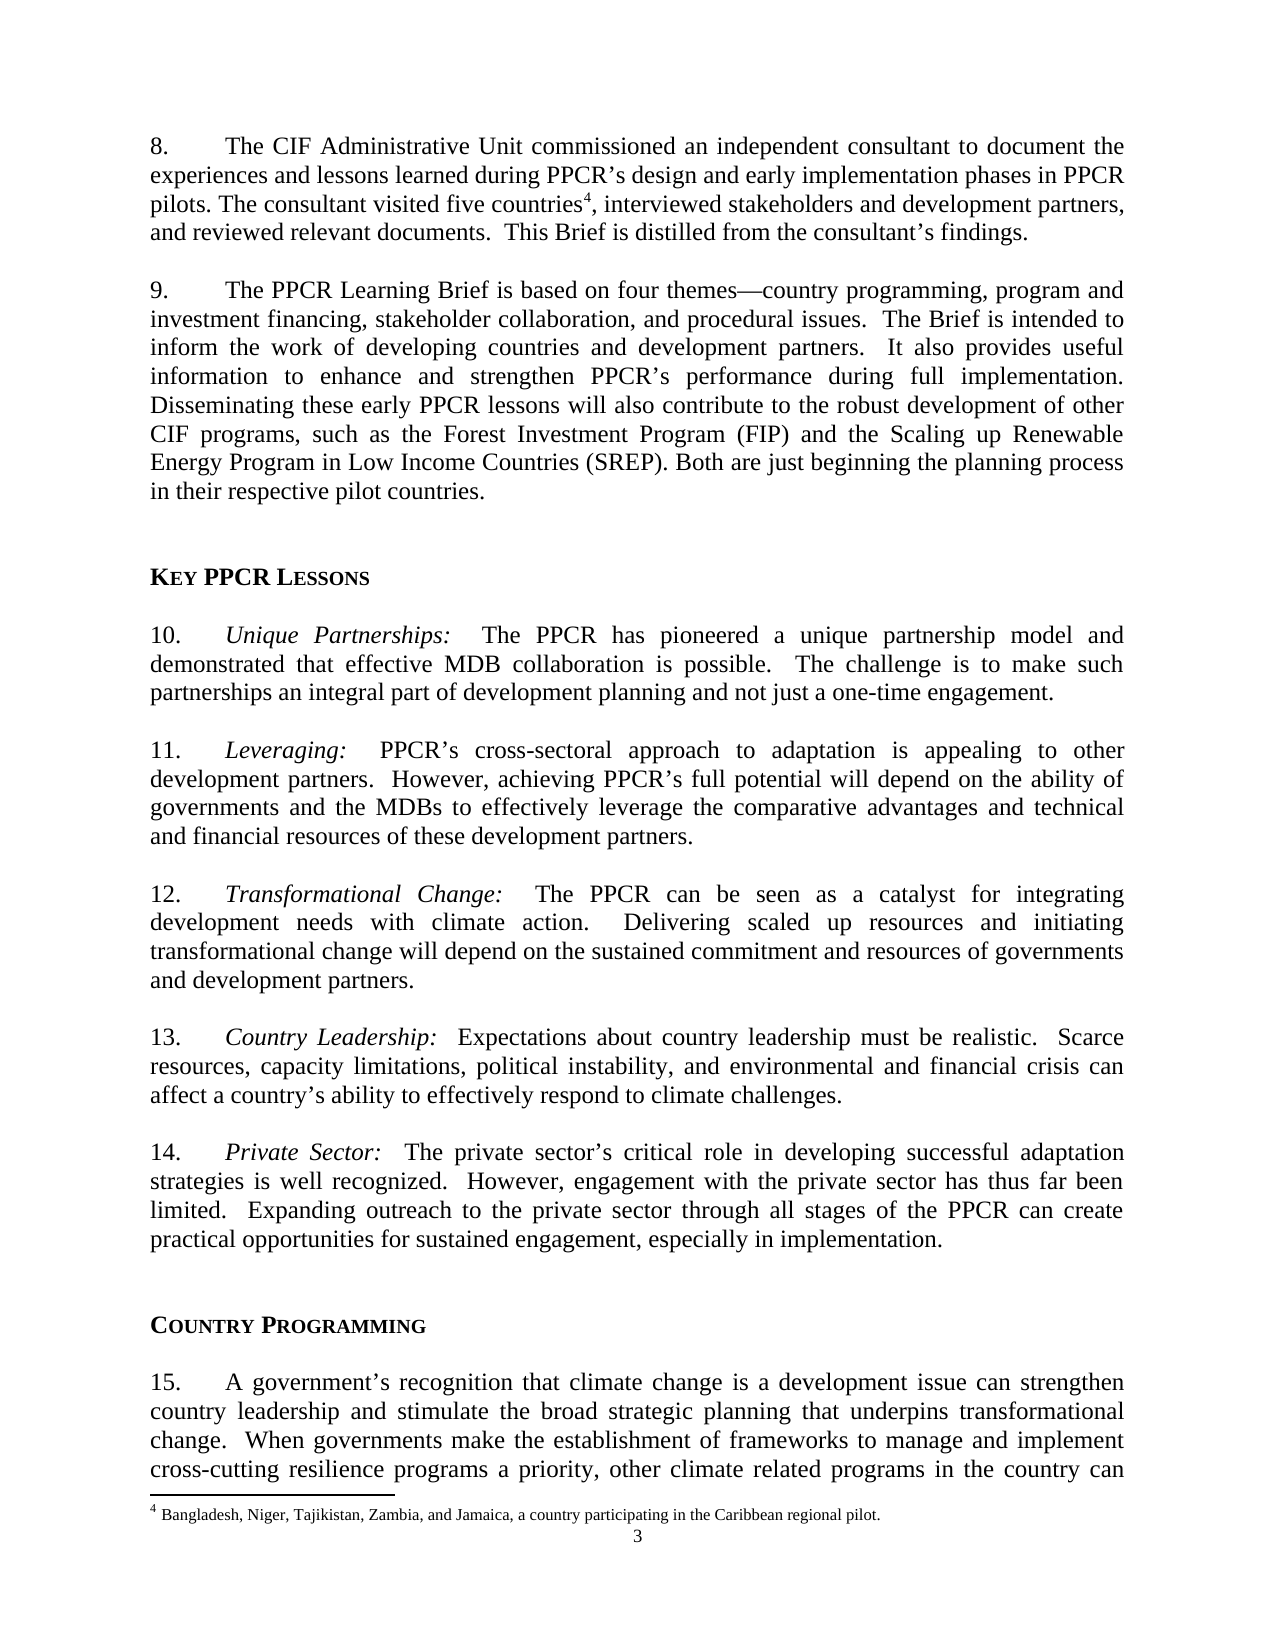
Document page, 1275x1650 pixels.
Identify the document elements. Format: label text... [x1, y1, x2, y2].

list Unique Partnerships: The PPCR has pioneered a unique partnership model and demonstrated that effective MDB collaboration is possible. The challenge is to make such partnerships an integral part of development planning and not just a one-time engagement. [150, 620, 1125, 706]
list Private Sector: The private sector’s critical role in developing successful adaptation strategies is well recognized. However, engagement with the private sector has thus far been limited. Expanding outreach to the private sector through all stages of the PPCR can create practical opportunities for sustained engagement, especially in implementation. [150, 1137, 1125, 1252]
text Key PPCR Lessons [150, 562, 1125, 591]
list The CIF Administrative Unit commissioned an independent consultant to document the experiences and lessons learned during PPCR’s design and early implementation phases in PPCR pilots. The consultant visited five countries, interviewed stakeholders and development partners, and reviewed relevant documents. This Brief is distilled from the consultant’s findings. [150, 131, 1125, 246]
list The PPCR Learning Brief is based on four themes—country programming, program and investment financing, stakeholder collaboration, and procedural issues. The Brief is intended to inform the work of developing countries and development partners. It also provides useful information to enhance and strengthen PPCR’s performance during full implementation. Disseminating these early PPCR lessons will also contribute to the robust development of other CIF programs, such as the Forest Investment Program (FIP) and the Scaling up Renewable Energy Program in Low Income Countries (SREP). Both are just beginning the planning process in their respective pilot countries. [150, 275, 1125, 505]
text Country Programming [150, 1310, 1125, 1339]
list Transformational Change: The PPCR can be seen as a catalyst for integrating development needs with climate action. Delivering scaled up resources and initiating transformational change will depend on the sustained commitment and resources of governments and development partners. [150, 879, 1125, 994]
list Country Leadership: Expectations about country leadership must be realistic. Scarce resources, capacity limitations, political instability, and environmental and financial crisis can affect a country’s ability to effectively respond to climate challenges. [150, 1022, 1125, 1109]
list Leveraging: PPCR’s cross-sectoral approach to adaptation is appealing to other development partners. However, achieving PPCR’s full potential will depend on the ability of governments and the MDBs to effectively leverage the comparative advantages and technical and financial resources of these development partners. [150, 735, 1125, 850]
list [150, 1367, 1125, 1482]
